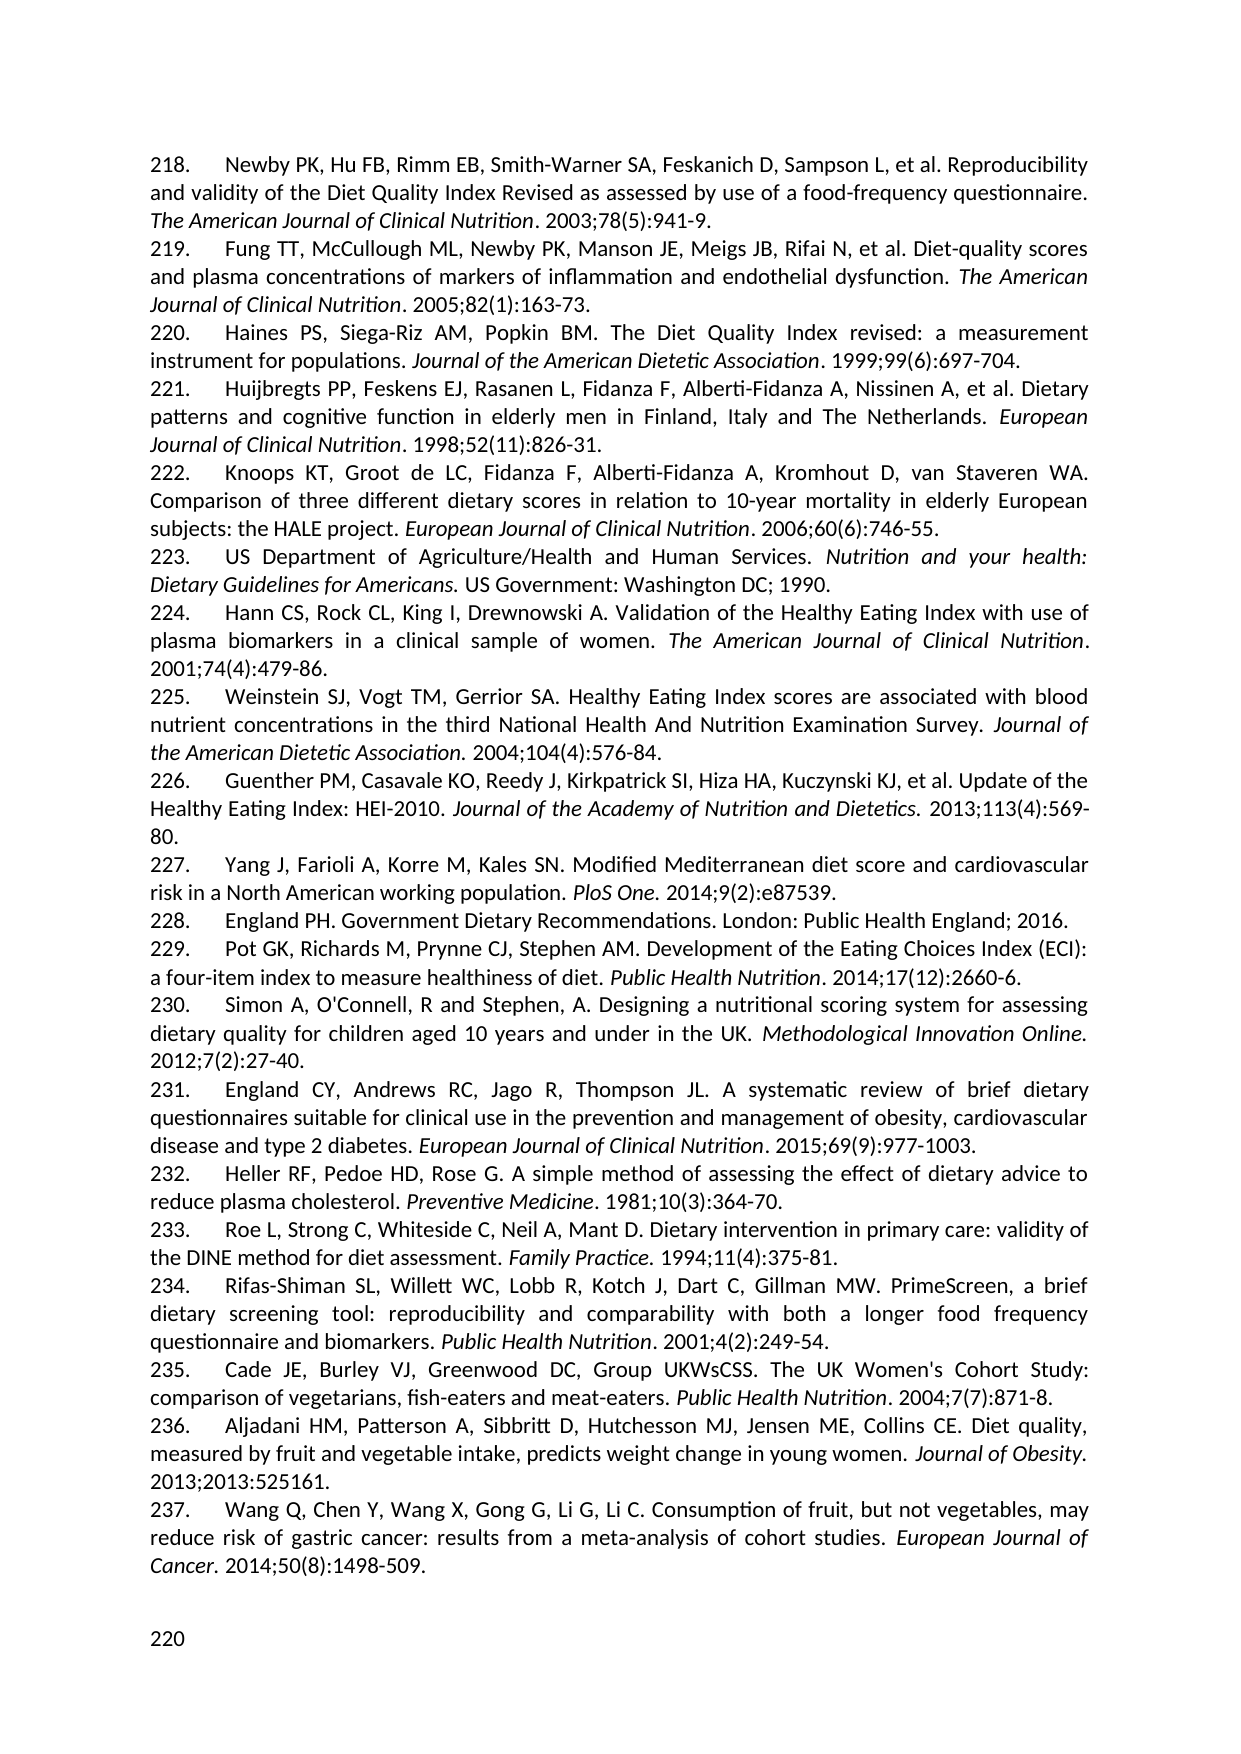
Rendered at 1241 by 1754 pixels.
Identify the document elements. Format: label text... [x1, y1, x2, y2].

text 235. Cade JE, Burley VJ, Greenwood DC, Group UKWsCSS. The UK Women's Cohort Study: comparison of vegetarians, fish-eaters and meat-eaters. Public Health Nutrition. 2004;7(7):871-8. [150, 1355, 1090, 1411]
text 232. Heller RF, Pedoe HD, Rose G. A simple method of assessing the effect of dietary advice to reduce plasma cholesterol. Preventive Medicine. 1981;10(3):364-70. [150, 1159, 1090, 1215]
text 233. Roe L, Strong C, Whiteside C, Neil A, Mant D. Dietary intervention in primary care: validity of the DINE method for diet assessment. Family Practice. 1994;11(4):375-81. [150, 1215, 1090, 1271]
text 225. Weinstein SJ, Vogt TM, Gerrior SA. Healthy Eating Index scores are associated with blood nutrient concentrations in the third National Health And Nutrition Examination Survey. Journal of the American Dietetic Association. 2004;104(4):576-84. [150, 682, 1090, 766]
text 230. Simon A, O'Connell, R and Stephen, A. Designing a nutritional scoring system for assessing dietary quality for children aged 10 years and under in the UK. Methodological Innovation Online. 2012;7(2):27-40. [150, 991, 1090, 1075]
text 224. Hann CS, Rock CL, King I, Drewnowski A. Validation of the Healthy Eating Index with use of plasma biomarkers in a clinical sample of women. The American Journal of Clinical Nutrition. 2001;74(4):479-86. [150, 598, 1090, 682]
text 218. Newby PK, Hu FB, Rimm EB, Smith-Warner SA, Feskanich D, Sampson L, et al. Reproducibility and validity of the Diet Quality Index Revised as assessed by use of a food-frequency questionnaire. The American Journal of Clinical Nutrition. 2003;78(5):941-9. [150, 150, 1090, 234]
text 220. Haines PS, Siega-Riz AM, Popkin BM. The Diet Quality Index revised: a measurement instrument for populations. Journal of the American Dietetic Association. 1999;99(6):697-704. [150, 318, 1090, 374]
text 228. England PH. Government Dietary Recommendations. London: Public Health England; 2016. [150, 907, 1090, 934]
text 237. Wang Q, Chen Y, Wang X, Gong G, Li G, Li C. Consumption of fruit, but not vegetables, may reduce risk of gastric cancer: results from a meta-analysis of cohort studies. European Journal of Cancer. 2014;50(8):1498-509. [150, 1495, 1090, 1579]
text 221. Huijbregts PP, Feskens EJ, Rasanen L, Fidanza F, Alberti-Fidanza A, Nissinen A, et al. Dietary patterns and cognitive function in elderly men in Finland, Italy and The Netherlands. European Journal of Clinical Nutrition. 1998;52(11):826-31. [150, 374, 1090, 458]
text 231. England CY, Andrews RC, Jago R, Thompson JL. A systematic review of brief dietary questionnaires suitable for clinical use in the prevention and management of obesity, cardiovascular disease and type 2 diabetes. European Journal of Clinical Nutrition. 2015;69(9):977-1003. [150, 1075, 1090, 1159]
text 219. Fung TT, McCullough ML, Newby PK, Manson JE, Meigs JB, Rifai N, et al. Diet-quality scores and plasma concentrations of markers of inflammation and endothelial dysfunction. The American Journal of Clinical Nutrition. 2005;82(1):163-73. [150, 234, 1090, 318]
text 227. Yang J, Farioli A, Korre M, Kales SN. Modified Mediterranean diet score and cardiovascular risk in a North American working population. PloS One. 2014;9(2):e87539. [150, 851, 1090, 907]
text 234. Rifas-Shiman SL, Willett WC, Lobb R, Kotch J, Dart C, Gillman MW. PrimeScreen, a brief dietary screening tool: reproducibility and comparability with both a longer food frequency questionnaire and biomarkers. Public Health Nutrition. 2001;4(2):249-54. [150, 1271, 1090, 1355]
text 236. Aljadani HM, Patterson A, Sibbritt D, Hutchesson MJ, Jensen ME, Collins CE. Diet quality, measured by fruit and vegetable intake, predicts weight change in young women. Journal of Obesity. 2013;2013:525161. [150, 1411, 1090, 1495]
text 226. Guenther PM, Casavale KO, Reedy J, Kirkpatrick SI, Hiza HA, Kuczynski KJ, et al. Update of the Healthy Eating Index: HEI-2010. Journal of the Academy of Nutrition and Dietetics. 2013;113(4):569-80. [150, 766, 1090, 851]
text 229. Pot GK, Richards M, Prynne CJ, Stephen AM. Development of the Eating Choices Index (ECI): a four-item index to measure healthiness of diet. Public Health Nutrition. 2014;17(12):2660-6. [150, 934, 1090, 991]
text 223. US Department of Agriculture/Health and Human Services. Nutrition and your health: Dietary Guidelines for Americans. US Government: Washington DC; 1990. [150, 542, 1090, 598]
text 222. Knoops KT, Groot de LC, Fidanza F, Alberti-Fidanza A, Kromhout D, van Staveren WA. Comparison of three different dietary scores in relation to 10-year mortality in elderly European subjects: the HALE project. European Journal of Clinical Nutrition. 2006;60(6):746-55. [150, 458, 1090, 542]
